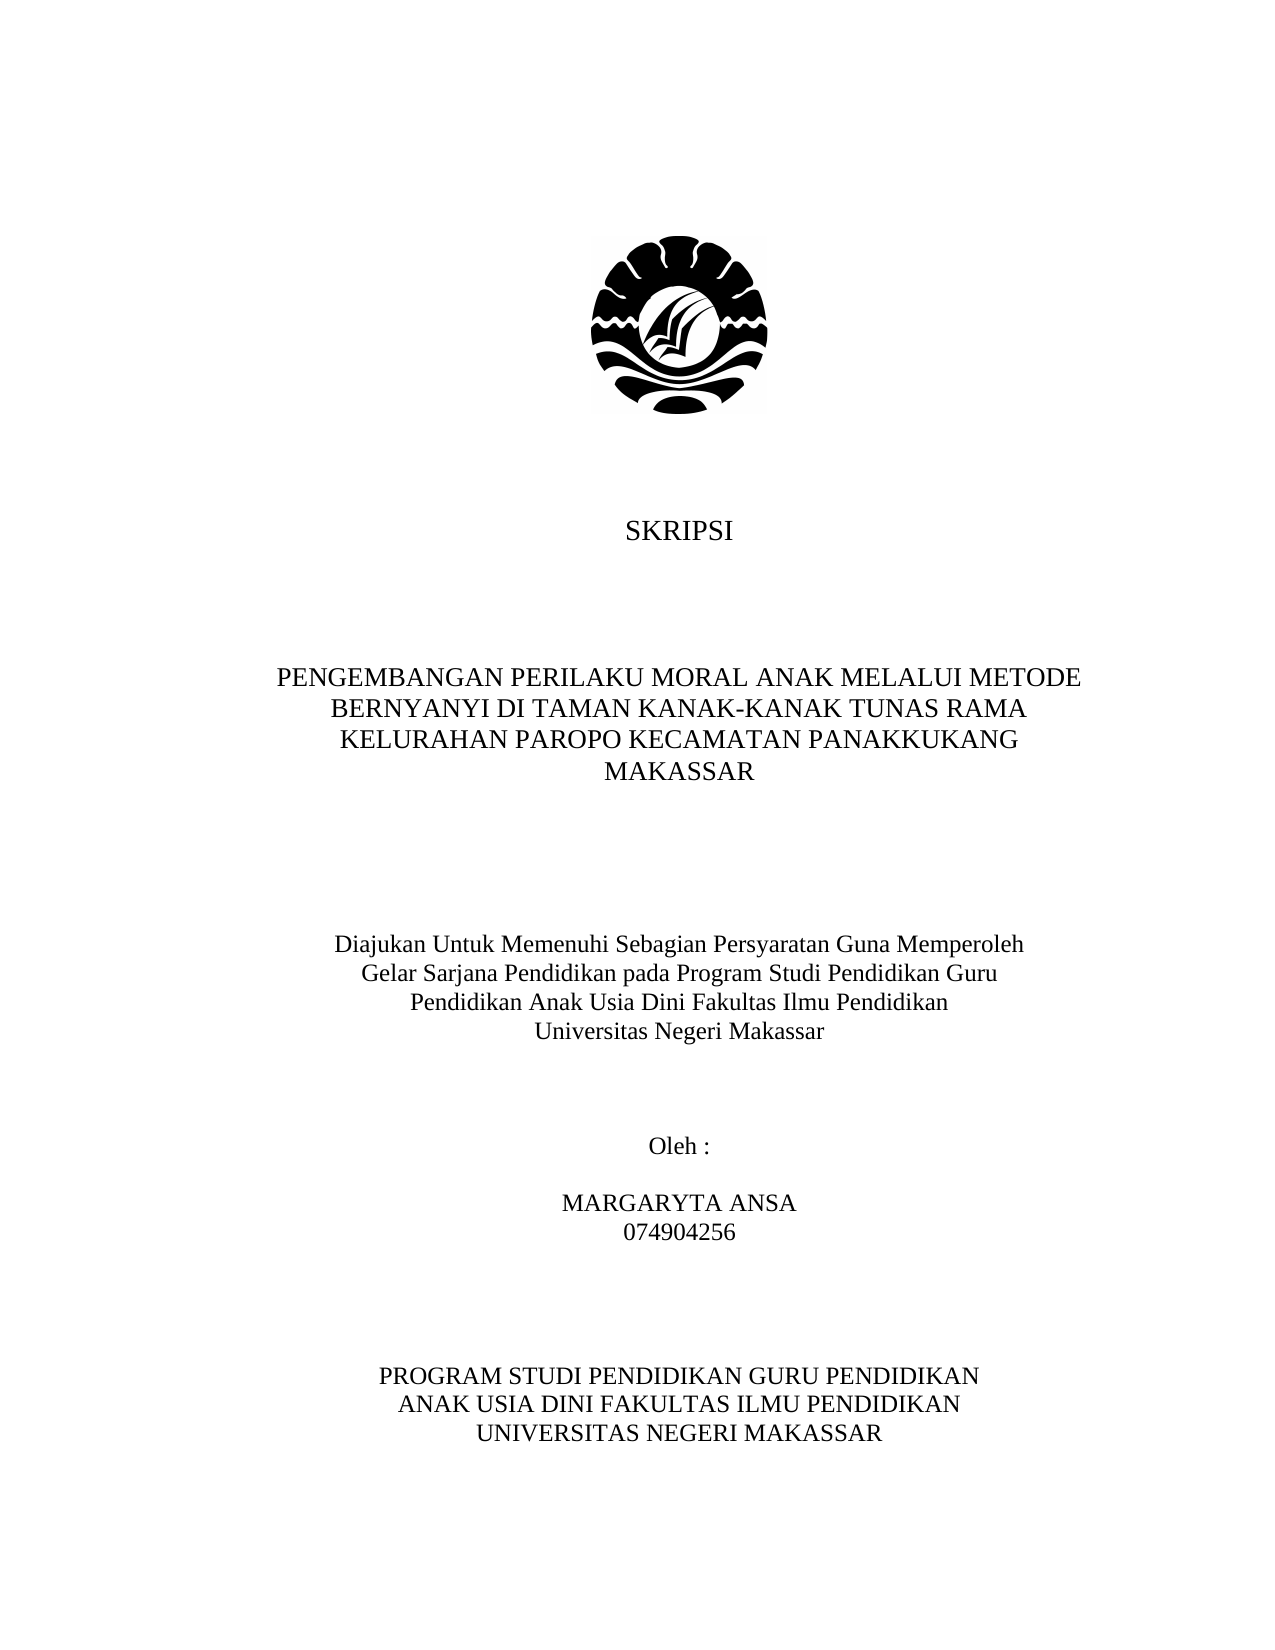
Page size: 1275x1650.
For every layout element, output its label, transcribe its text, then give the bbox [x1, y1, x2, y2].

text Oleh : [236, 1131, 1122, 1159]
picture [591, 236, 768, 414]
text PENGEMBANGAN PERILAKU MORAL ANAK MELALUI METODE [236, 661, 1122, 692]
text Universitas Negeri Makassar [236, 1016, 1122, 1044]
text MAKASSAR [236, 754, 1122, 786]
text Gelar Sarjana Pendidikan pada Program Studi Pendidikan Guru [236, 958, 1122, 987]
text ANAK USIA DINI FAKULTAS ILMU PENDIDIKAN [236, 1389, 1122, 1418]
text KELURAHAN PAROPO KECAMATAN PANAKKUKANG [236, 723, 1122, 754]
text PROGRAM STUDI PENDIDIKAN GURU PENDIDIKAN [236, 1361, 1122, 1389]
text Diajukan Untuk Memenuhi Sebagian Persyaratan Guna Memperoleh [236, 929, 1122, 958]
text BERNYANYI DI TAMAN KANAK-KANAK TUNAS RAMA [236, 692, 1122, 723]
text MARGARYTA ANSA [236, 1188, 1122, 1217]
text SKRIPSI [236, 513, 1122, 546]
text 074904256 [236, 1217, 1122, 1246]
text Pendidikan Anak Usia Dini Fakultas Ilmu Pendidikan [236, 987, 1122, 1016]
text UNIVERSITAS NEGERI MAKASSAR [236, 1418, 1122, 1447]
